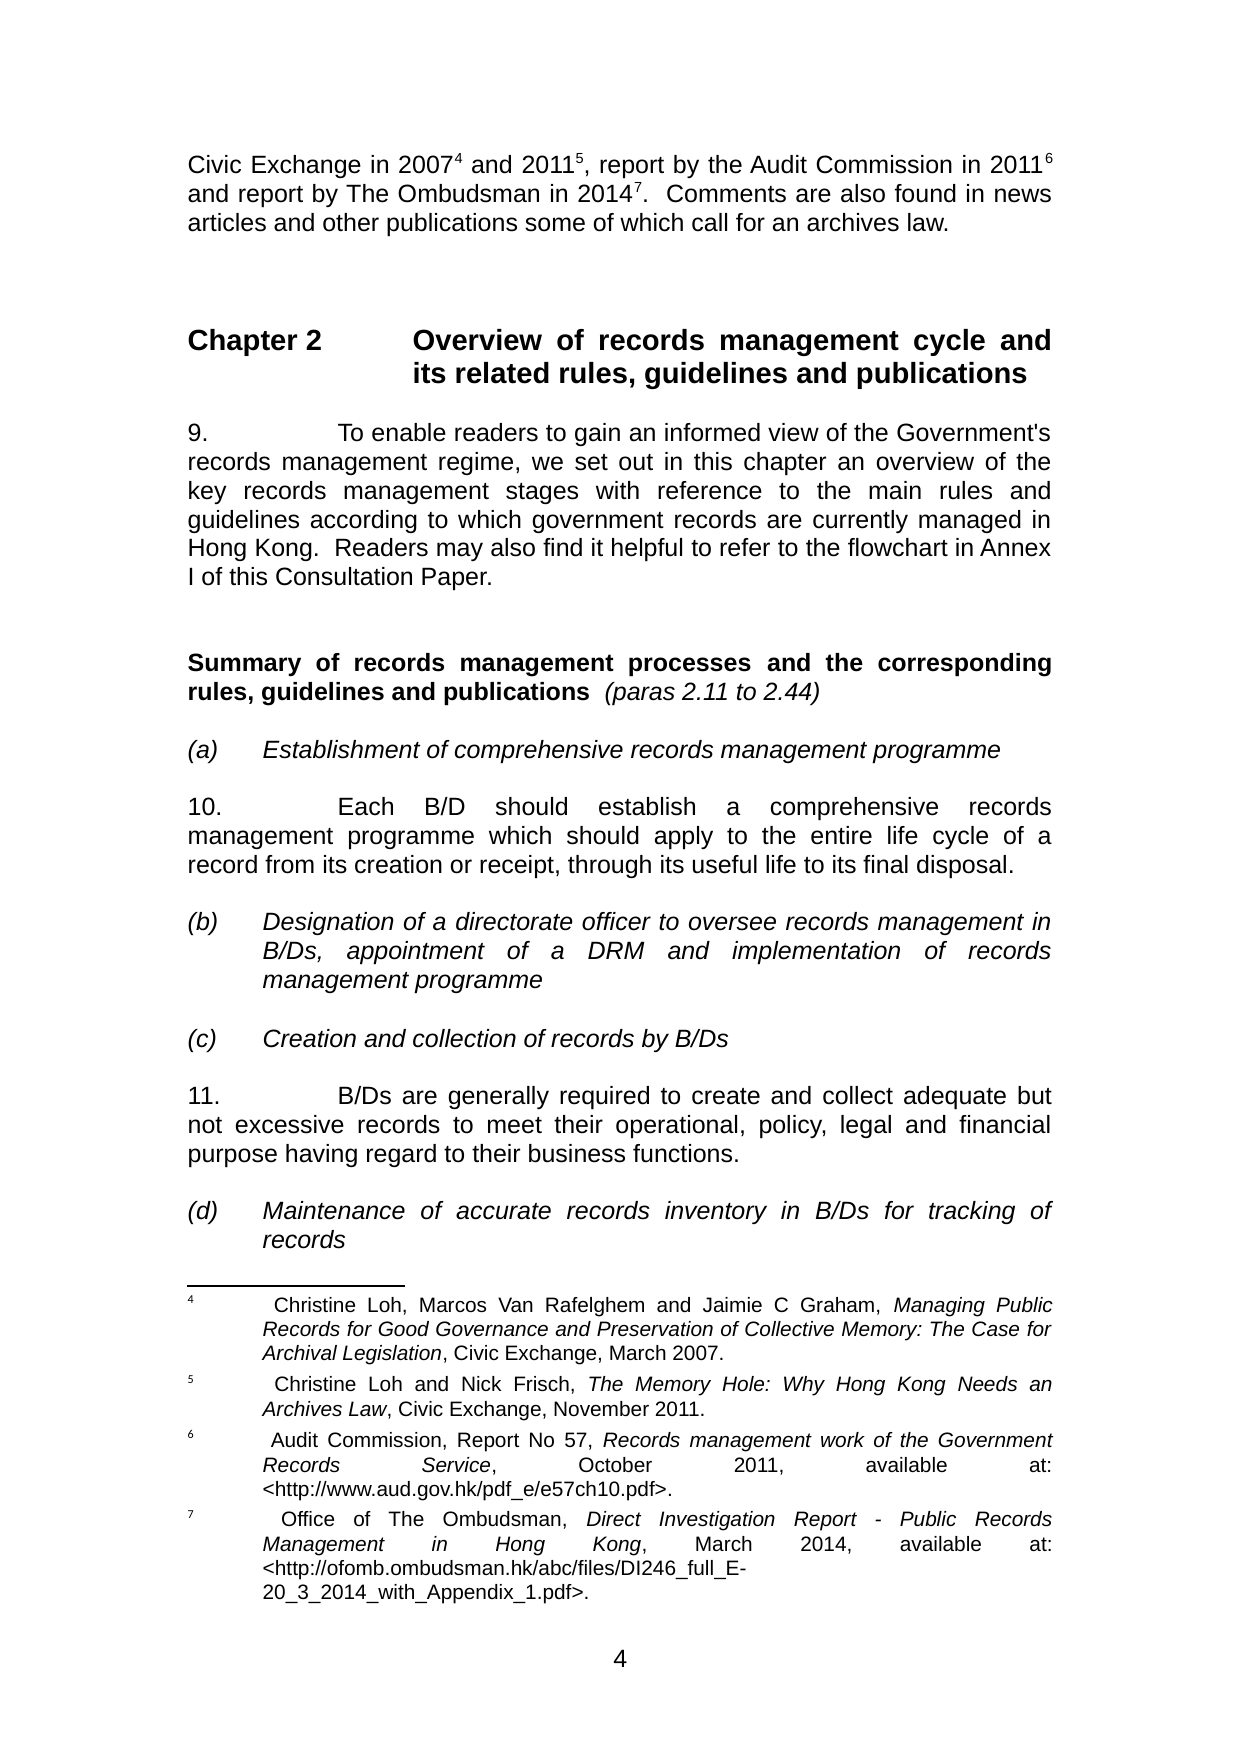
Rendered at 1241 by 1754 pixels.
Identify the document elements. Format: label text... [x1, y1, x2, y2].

text (c) Creation and collection of records by B/Ds [187, 1024, 1053, 1053]
text (b) Designation of a directorate officer to oversee records management in B/Ds, appointment of a DRM and implementation of records management programme [187, 907, 1053, 993]
text Chapter 2 Overview of records management cycle and its related rules, guidelines and publications [187, 322, 1053, 389]
text 11. B/Ds are generally required to create and collect adequate but not excessive records to meet their operational, policy, legal and financial purpose having regard to their business functions. [187, 1081, 1053, 1168]
text 9. To enable readers to gain an informed view of the Government's records management regime, we set out in this chapter an overview of the key records management stages with reference to the main rules and guidelines according to which government records are currently managed in Hong Kong. Readers may also find it helpful to refer to the flowchart in Annex I of this Consultation Paper. [187, 418, 1053, 591]
text (d) Maintenance of accurate records inventory in B/Ds for tracking of records [187, 1196, 1053, 1254]
text Summary of records management processes and the corresponding rules, guidelines and publications (paras 2.11 to 2.44) [187, 648, 1053, 706]
text (a) Establishment of comprehensive records management programme [187, 734, 1053, 763]
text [187, 150, 1053, 236]
text 10. Each B/D should establish a comprehensive records management programme which should apply to the entire life cycle of a record from its creation or receipt, through its useful life to its final disposal. [187, 792, 1053, 878]
